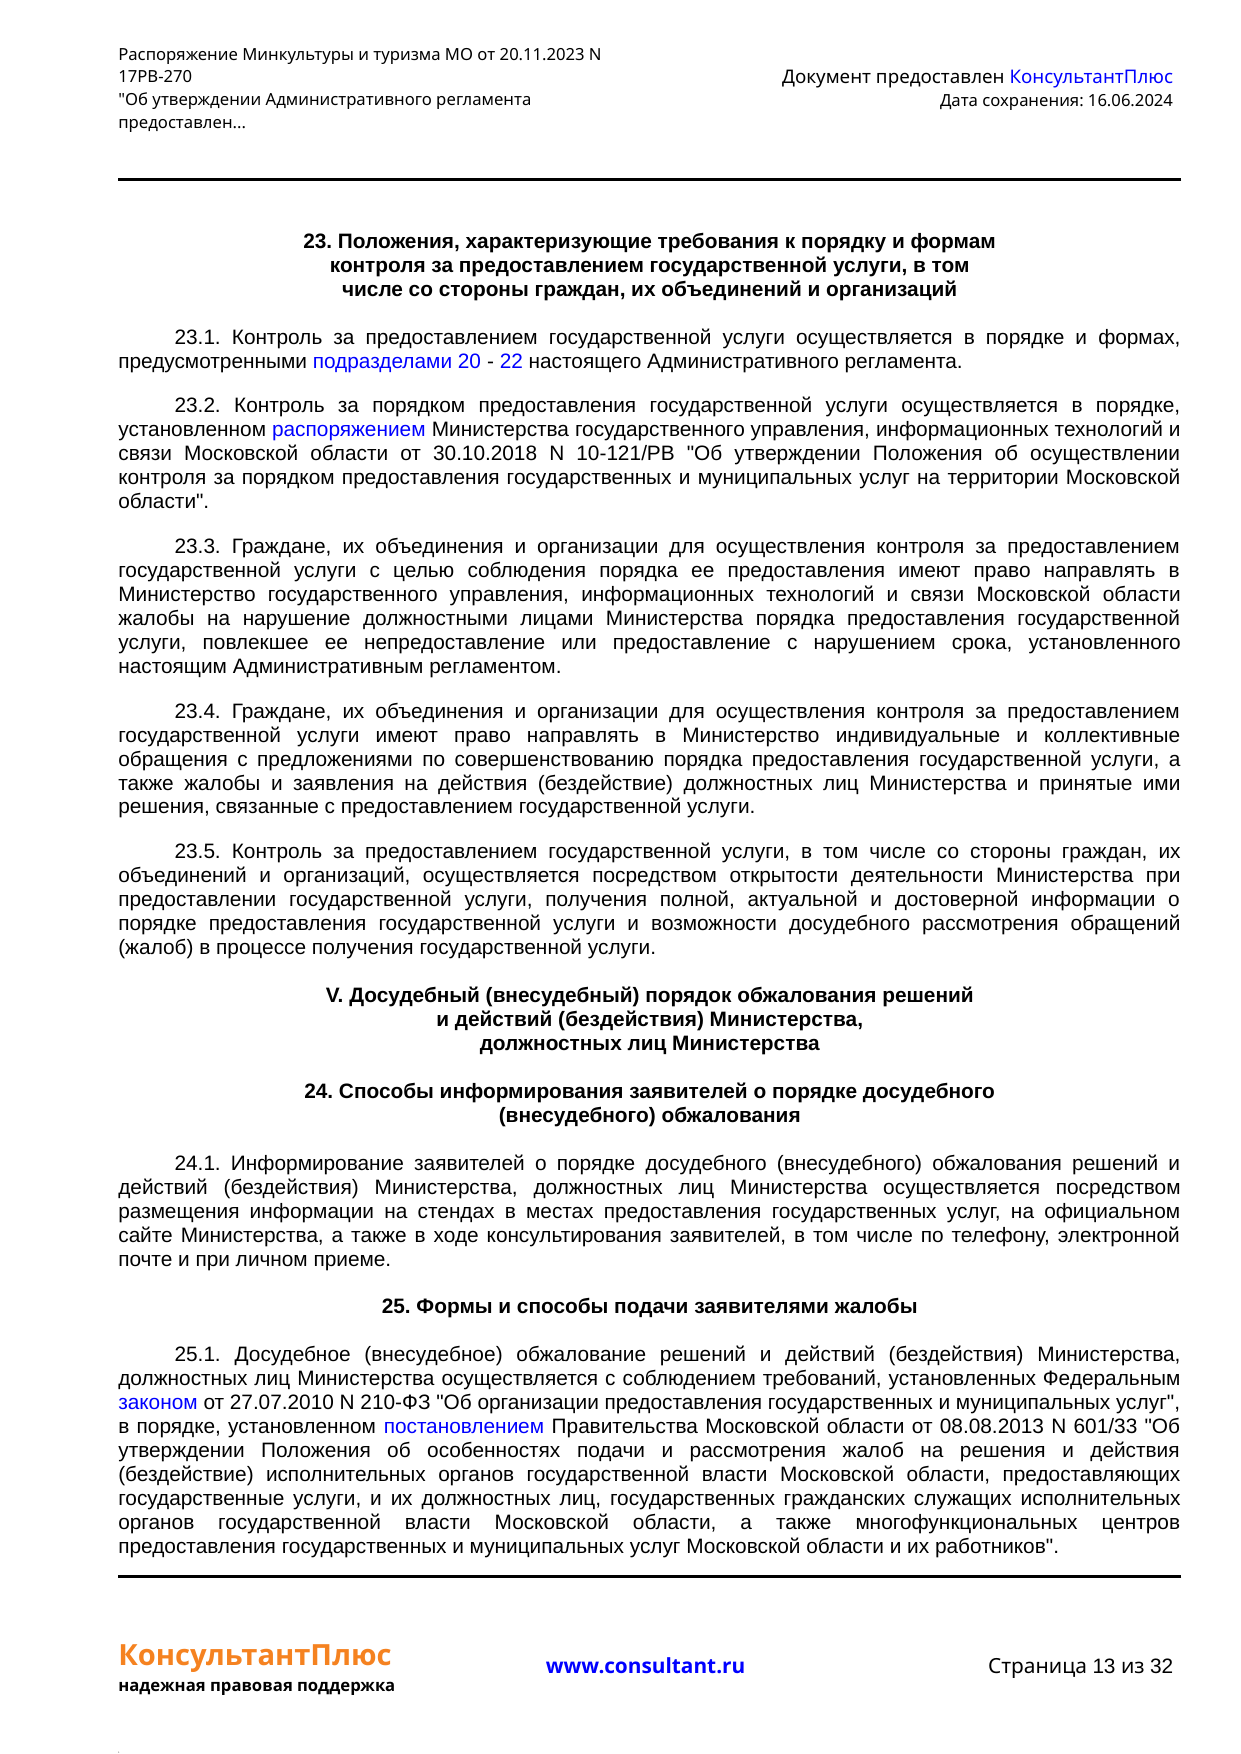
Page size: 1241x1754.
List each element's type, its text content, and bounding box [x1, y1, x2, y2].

text 23.4. Граждане, их объединения и организации для осуществления контроля за предоставлением государственной услуги имеют право направлять в Министерство индивидуальные и коллективные обращения с предложениями по совершенствованию порядка предоставления государственной услуги, а также жалобы и заявления на действия (бездействие) должностных лиц Министерства и принятые ими решения, связанные с предоставлением государственной услуги. [118, 698, 1181, 818]
title числе со стороны граждан, их объединений и организаций [118, 277, 1181, 301]
title 23. Положения, характеризующие требования к порядку и формам [118, 229, 1181, 253]
text 23.1. Контроль за предоставлением государственной услуги осуществляется в порядке и формах, предусмотренными подразделами 20 - 22 настоящего Административного регламента. [118, 324, 1181, 372]
text 23.2. Контроль за порядком предоставления государственной услуги осуществляется в порядке, установленном распоряжением Министерства государственного управления, информационных технологий и связи Московской области от 30.10.2018 N 10-121/РВ "Об утверждении Положения об осуществлении контроля за порядком предоставления государственных и муниципальных услуг на территории Московской области". [118, 393, 1181, 513]
title (внесудебного) обжалования [118, 1103, 1181, 1127]
title V. Досудебный (внесудебный) порядок обжалования решений [118, 983, 1181, 1007]
title должностных лиц Министерства [118, 1031, 1181, 1055]
text 23.5. Контроль за предоставлением государственной услуги, в том числе со стороны граждан, их объединений и организаций, осуществляется посредством открытости деятельности Министерства при предоставлении государственной услуги, получения полной, актуальной и достоверной информации о порядке предоставления государственной услуги и возможности досудебного рассмотрения обращений (жалоб) в процессе получения государственной услуги. [118, 839, 1181, 959]
title 24. Способы информирования заявителей о порядке досудебного [118, 1079, 1181, 1103]
text 23.3. Граждане, их объединения и организации для осуществления контроля за предоставлением государственной услуги с целью соблюдения порядка ее предоставления имеют право направлять в Министерство государственного управления, информационных технологий и связи Московской области жалобы на нарушение должностными лицами Министерства порядка предоставления государственной услуги, повлекшее ее непредоставление или предоставление с нарушением срока, установленного настоящим Административным регламентом. [118, 534, 1181, 678]
text 25.1. Досудебное (внесудебное) обжалование решений и действий (бездействия) Министерства, должностных лиц Министерства осуществляется с соблюдением требований, установленных Федеральным законом от 27.07.2010 N 210-ФЗ "Об организации предоставления государственных и муниципальных услуг", в порядке, установленном постановлением Правительства Московской области от 08.08.2013 N 601/33 "Об утверждении Положения об особенностях подачи и рассмотрения жалоб на решения и действия (бездействие) исполнительных органов государственной власти Московской области, предоставляющих государственные услуги, и их должностных лиц, государственных гражданских служащих исполнительных органов государственной власти Московской области, а также многофункциональных центров предоставления государственных и муниципальных услуг Московской области и их работников". [118, 1342, 1181, 1558]
title 25. Формы и способы подачи заявителями жалобы [118, 1294, 1181, 1318]
text 24.1. Информирование заявителей о порядке досудебного (внесудебного) обжалования решений и действий (бездействия) Министерства, должностных лиц Министерства осуществляется посредством размещения информации на стендах в местах предоставления государственных услуг, на официальном сайте Министерства, а также в ходе консультирования заявителей, в том числе по телефону, электронной почте и при личном приеме. [118, 1151, 1181, 1270]
title контроля за предоставлением государственной услуги, в том [118, 253, 1181, 277]
title и действий (бездействия) Министерства, [118, 1007, 1181, 1031]
